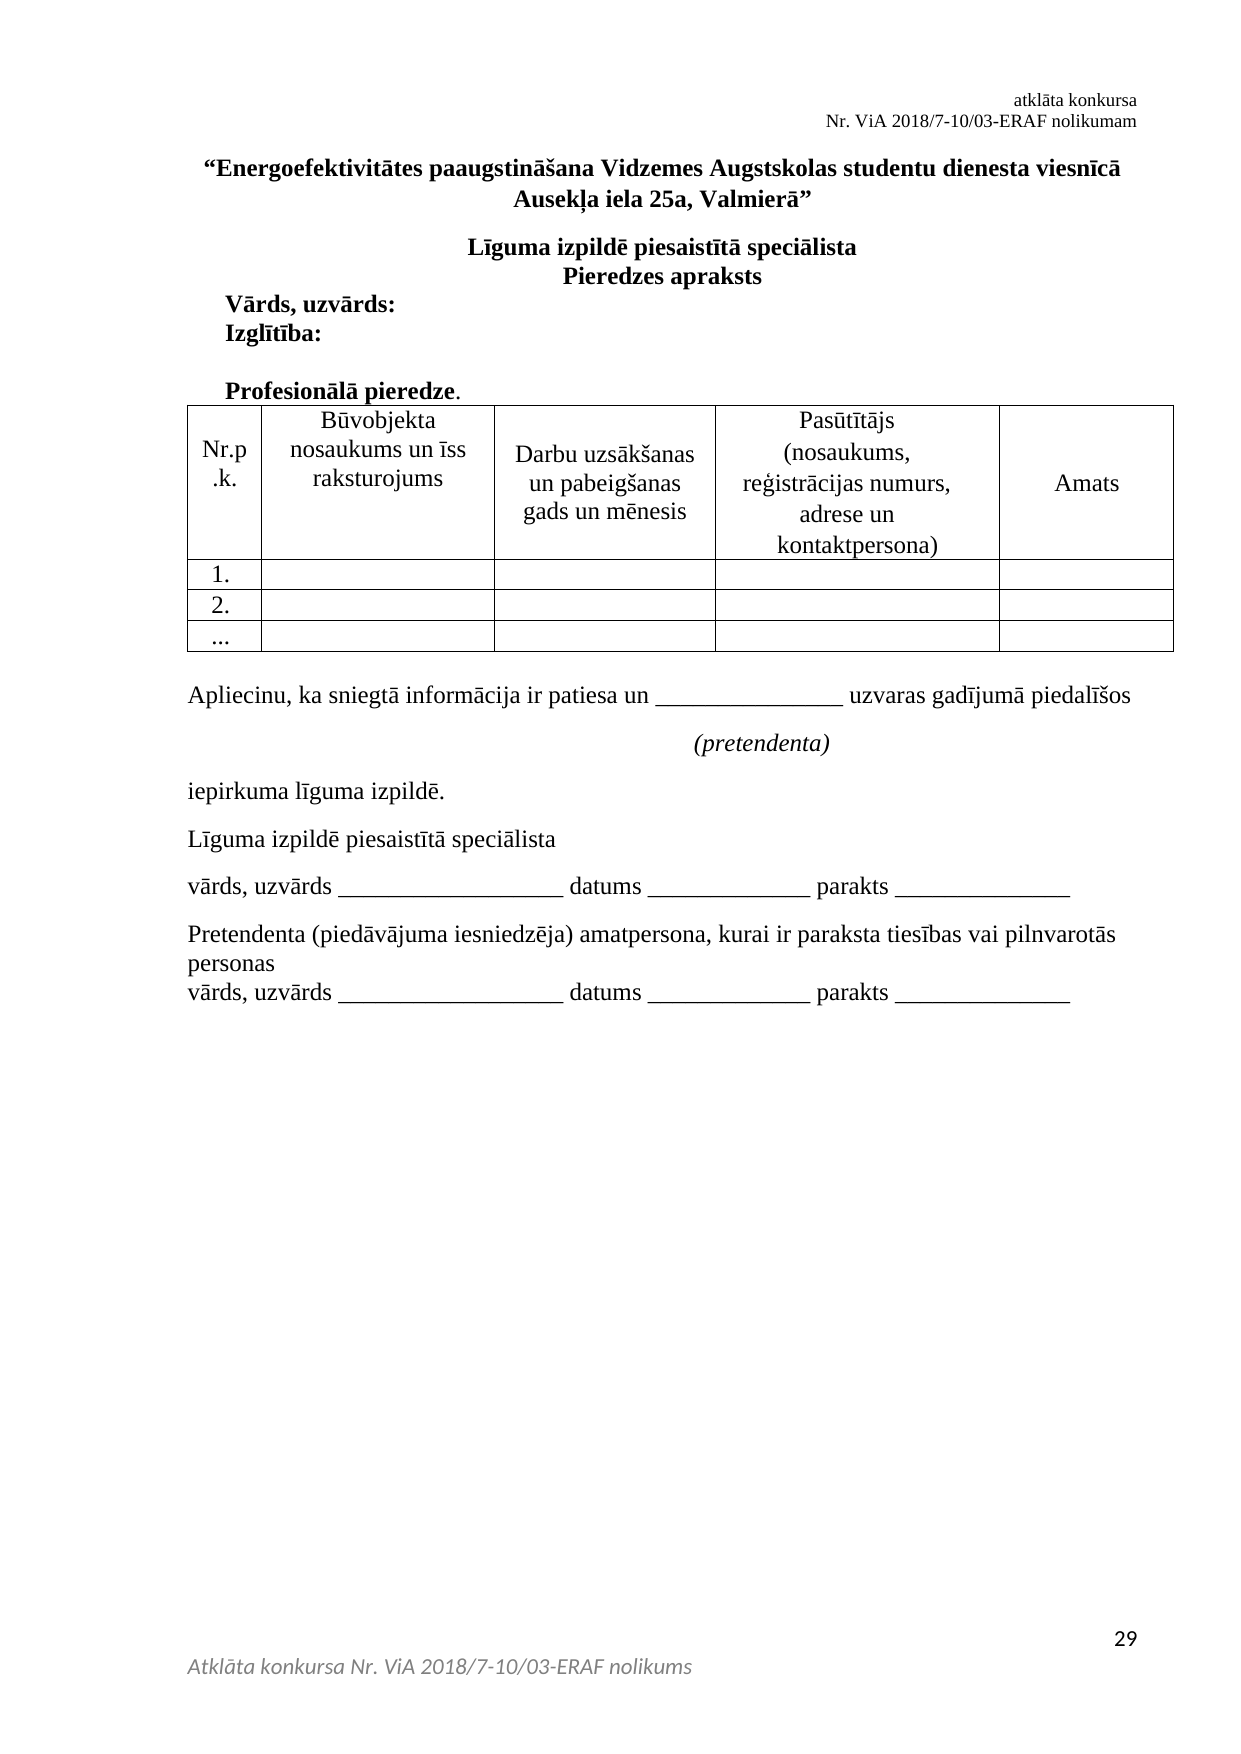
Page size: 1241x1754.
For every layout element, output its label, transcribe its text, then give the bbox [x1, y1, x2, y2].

text Profesionālā pieredze. [225, 376, 1135, 404]
table_cell [262, 560, 494, 589]
table_header Nr.p.k. [188, 406, 261, 558]
text Izglītība: [225, 318, 1135, 347]
text Pieredzes apraksts [187, 261, 1137, 289]
text (pretendenta) [187, 728, 1137, 757]
text vārds, uzvārds __________________ datums _____________ parakts ______________ [187, 871, 1137, 900]
text Līguma izpildē piesaistītā speciālista [187, 824, 1137, 852]
table_cell [262, 621, 494, 651]
table_cell 2. [188, 590, 261, 620]
text Vārds, uzvārds: [225, 289, 1135, 318]
table_cell [1000, 590, 1173, 620]
text Pretendenta (piedāvājuma iesniedzēja) amatpersona, kurai ir paraksta tiesības vai pilnvarotās personas [187, 919, 1137, 977]
text atklāta konkursa [187, 89, 1137, 110]
table_cell [495, 621, 715, 651]
table_cell [495, 560, 715, 589]
table_cell [262, 590, 494, 620]
text vārds, uzvārds __________________ datums _____________ parakts ______________ [187, 977, 1137, 1005]
table_header Būvobjekta nosaukums un īss raksturojums [262, 406, 494, 558]
table_cell 1. [188, 560, 261, 589]
table_cell ... [188, 621, 261, 651]
text Apliecinu, ka sniegtā informācija ir patiesa un _______________ uzvaras gadījumā piedalīšos [187, 681, 1137, 709]
table_cell [716, 621, 999, 651]
table_header Darbu uzsākšanas un pabeigšanas gads un mēnesis [495, 406, 715, 558]
table_cell [716, 590, 999, 620]
table_cell [1000, 621, 1173, 651]
table_cell [716, 560, 999, 589]
text “Energoefektivitātes paaugstināšana Vidzemes Augstskolas studentu dienesta viesnīcā Ausekļa iela 25a, Valmierā” [187, 153, 1137, 213]
table_header Amats [1000, 406, 1173, 558]
text Nr. ViA 2018/7-10/03-ERAF nolikumam [187, 110, 1137, 132]
table_cell [495, 590, 715, 620]
table_header Pasūtītājs (nosaukums, reģistrācijas numurs, adrese un kontaktpersona) [716, 406, 999, 558]
text Līguma izpildē piesaistītā speciālista [187, 232, 1137, 261]
text iepirkuma līguma izpildē. [187, 776, 1137, 805]
table_cell [1000, 560, 1173, 589]
